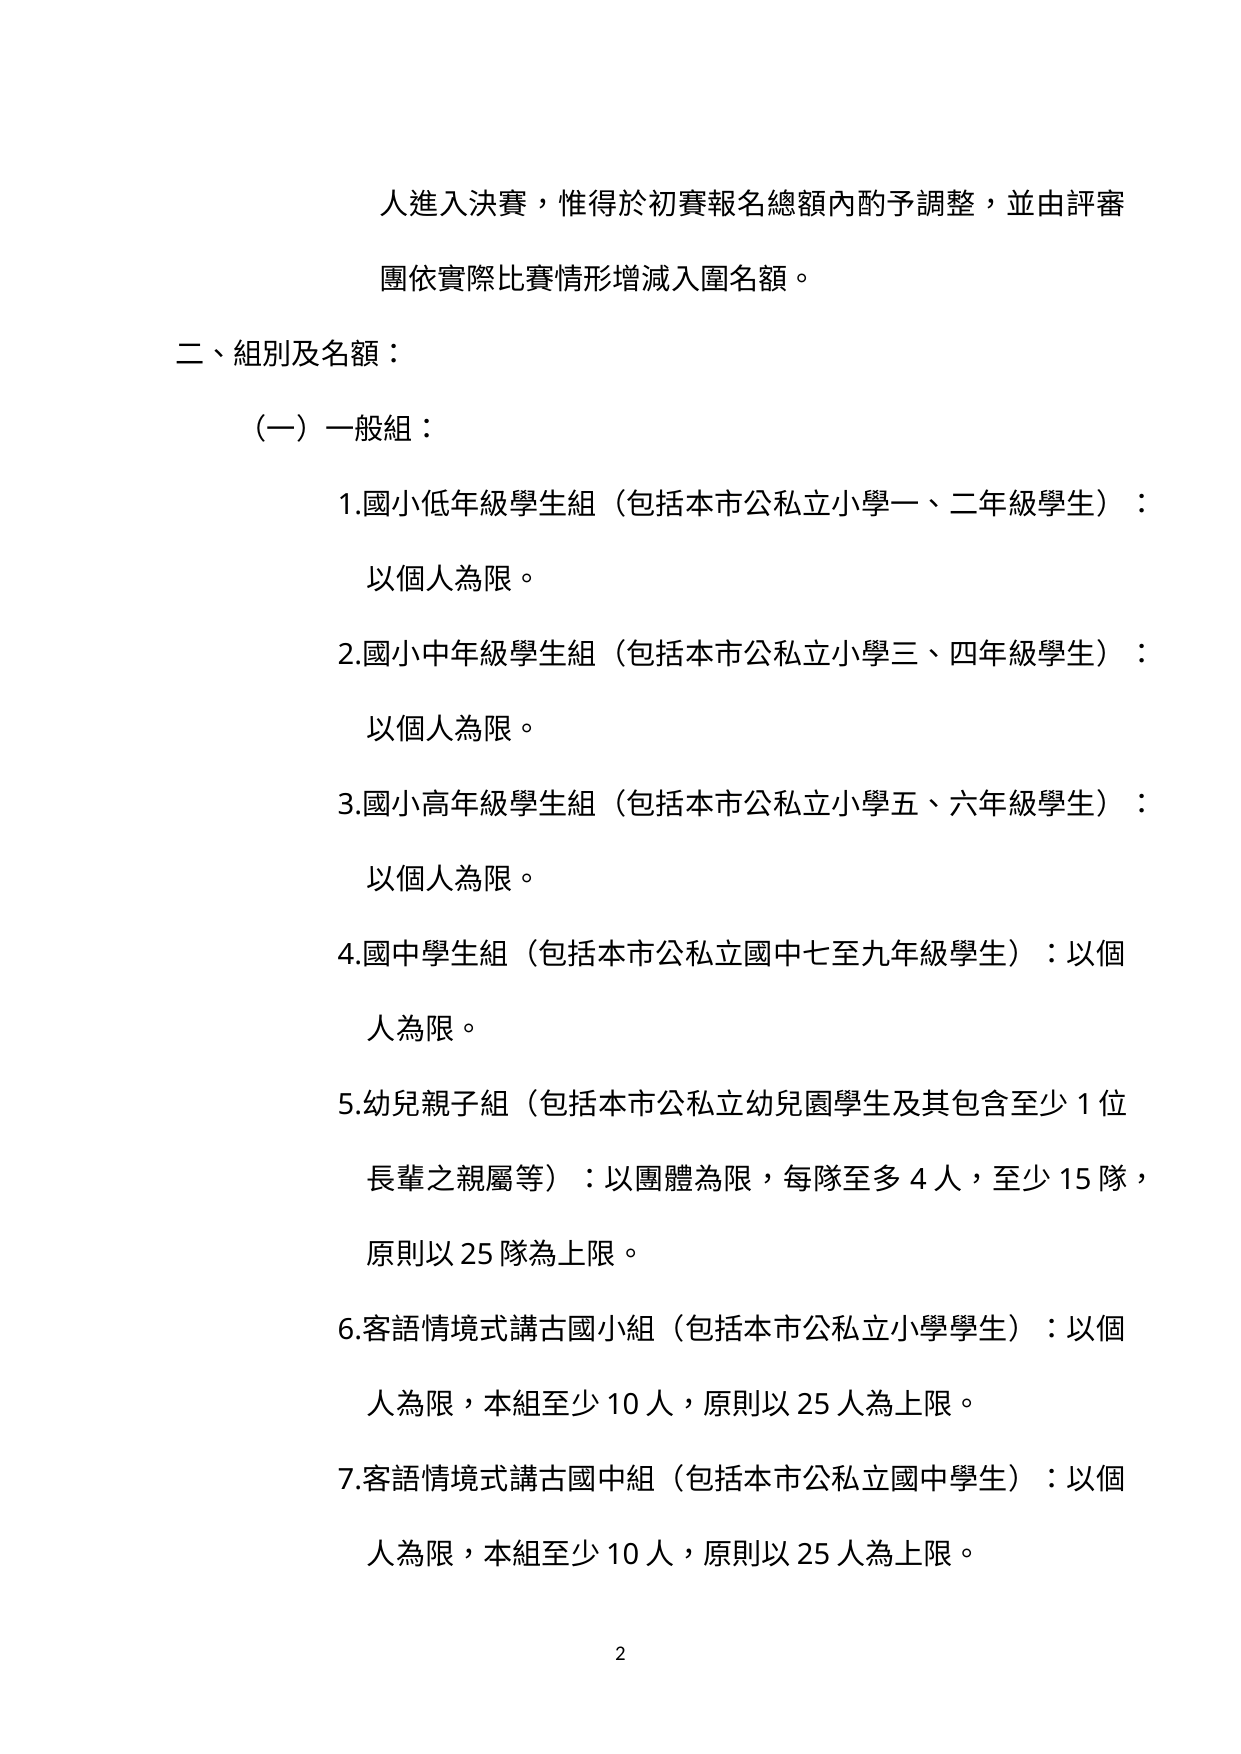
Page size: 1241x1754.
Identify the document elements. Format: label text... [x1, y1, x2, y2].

text 5.幼兒親子組（包括本市公私立幼兒園學生及其包含至少1位長輩之親屬等）：以團體為限，每隊至多4人，至少15隊，原則以25隊為上限。 [337, 1064, 1128, 1289]
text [175, 164, 1128, 314]
text 二、組別及名額： [175, 314, 1128, 389]
text （一）一般組： [237, 389, 1128, 464]
text 7.客語情境式講古國中組（包括本市公私立國中學生）：以個人為限，本組至少10人，原則以25人為上限。 [337, 1439, 1128, 1589]
text 3.國小高年級學生組（包括本市公私立小學五、六年級學生）：以個人為限。 [337, 764, 1128, 914]
text 2.國小中年級學生組（包括本市公私立小學三、四年級學生）：以個人為限。 [337, 614, 1128, 764]
text 4.國中學生組（包括本市公私立國中七至九年級學生）：以個人為限。 [337, 914, 1128, 1064]
text 1.國小低年級學生組（包括本市公私立小學一、二年級學生）：以個人為限。 [337, 464, 1128, 614]
text 6.客語情境式講古國小組（包括本市公私立小學學生）：以個人為限，本組至少10人，原則以25人為上限。 [337, 1289, 1128, 1439]
